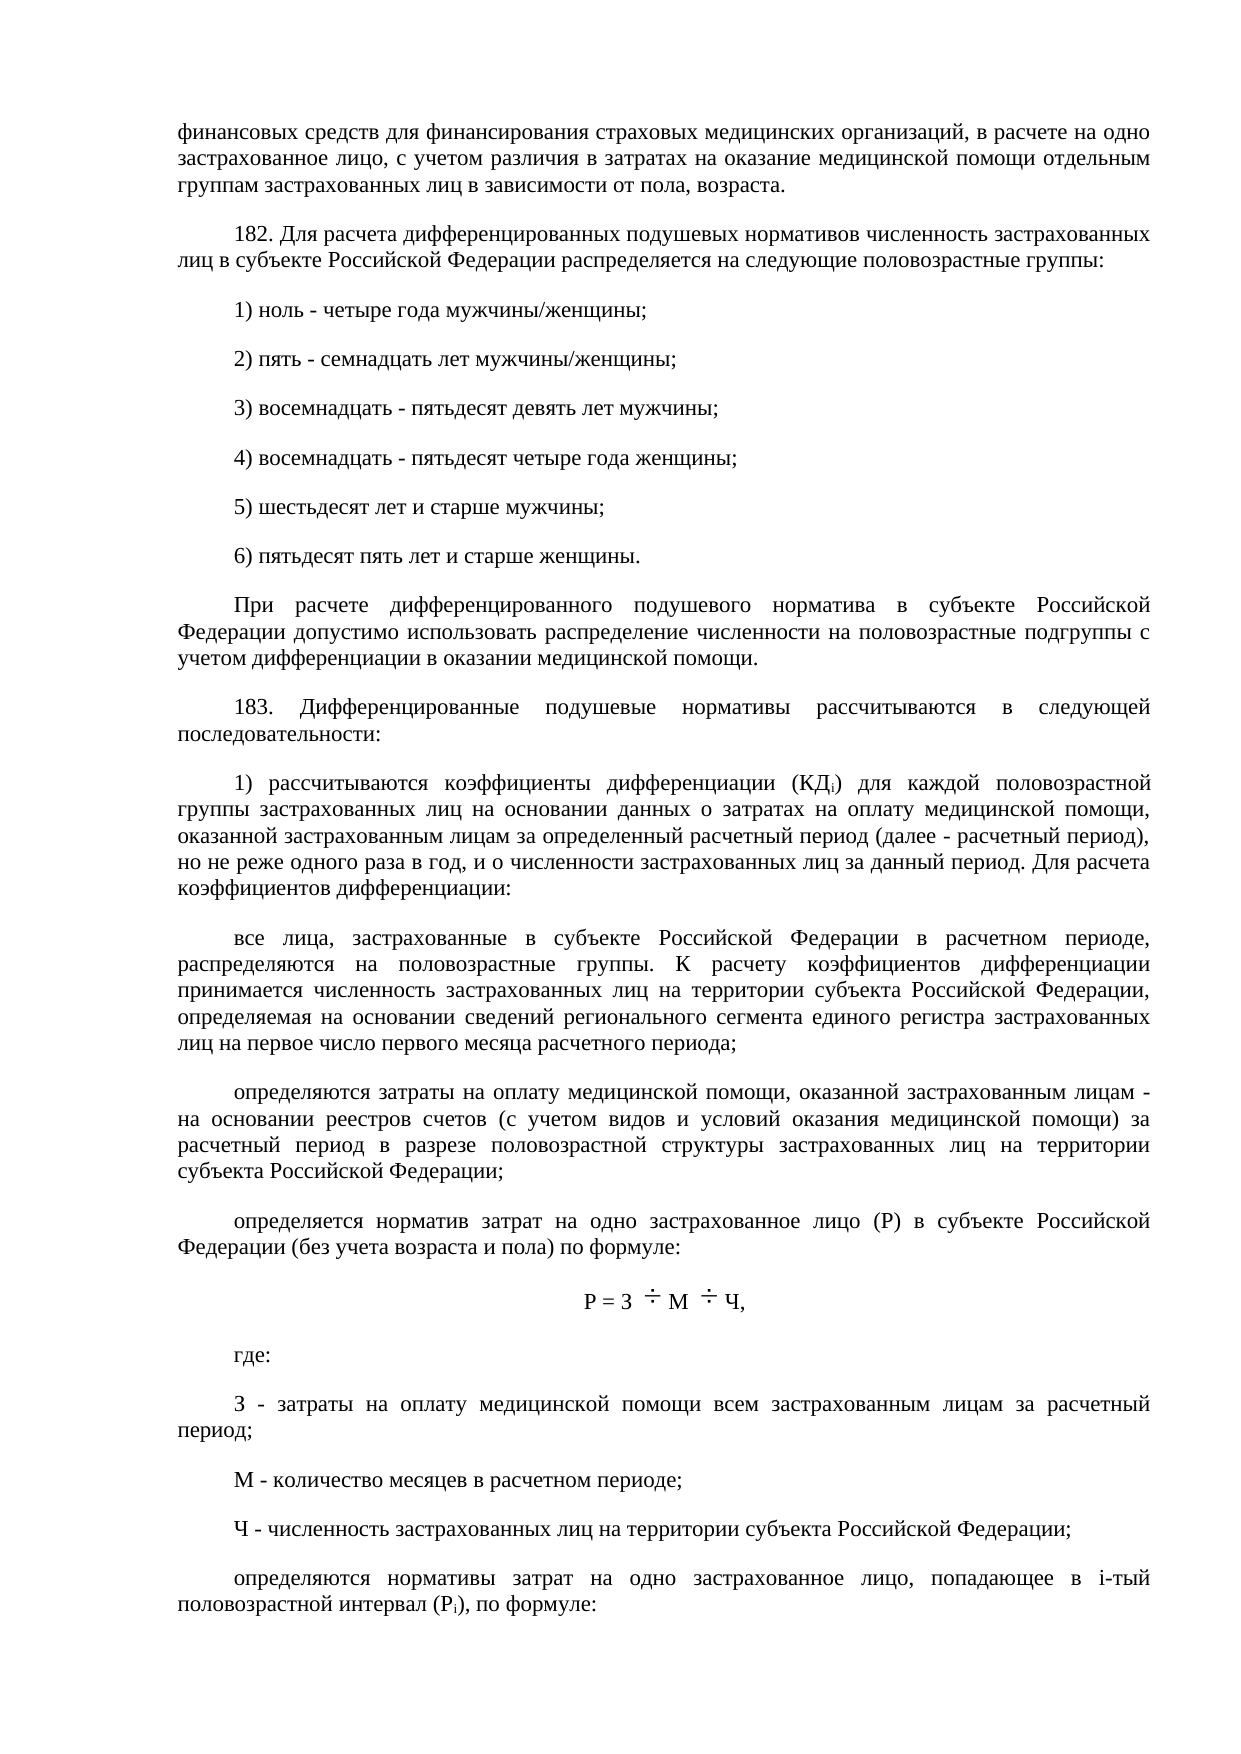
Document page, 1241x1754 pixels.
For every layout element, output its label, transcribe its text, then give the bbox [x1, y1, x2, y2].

text М - количество месяцев в расчетном периоде; [177, 1466, 1152, 1492]
text 3) восемнадцать - пятьдесят девять лет мужчины; [177, 394, 1152, 421]
text все лица, застрахованные в субъекте Российской Федерации в расчетном периоде, распределяются на половозрастные группы. К расчету коэффициентов дифференциации принимается численность застрахованных лиц на территории субъекта Российской Федерации, определяемая на основании сведений регионального сегмента единого регистра застрахованных лиц на первое число первого месяца расчетного периода; [177, 924, 1152, 1055]
text где: [177, 1341, 1152, 1367]
text 4) восемнадцать - пятьдесят четыре года женщины; [177, 443, 1152, 470]
text Ч - численность застрахованных лиц на территории субъекта Российской Федерации; [177, 1515, 1152, 1541]
text При расчете дифференцированного подушевого норматива в субъекте Российской Федерации допустимо использовать распределение численности на половозрастные подгруппы с учетом дифференциации в оказании медицинской помощи. [177, 591, 1152, 670]
text 1) ноль - четыре года мужчины/женщины; [177, 296, 1152, 322]
text 2) пять - семнадцать лет мужчины/женщины; [177, 345, 1152, 371]
text P = З М Ч, [177, 1286, 1152, 1314]
text З - затраты на оплату медицинской помощи всем застрахованным лицам за расчетный период; [177, 1390, 1152, 1443]
text определяется норматив затрат на одно застрахованное лицо (P) в субъекте Российской Федерации (без учета возраста и пола) по формуле: [177, 1207, 1152, 1259]
text 6) пятьдесят пять лет и старше женщины. [177, 542, 1152, 568]
text 183. Дифференцированные подушевые нормативы рассчитываются в следующей последовательности: [177, 693, 1152, 746]
text 182. Для расчета дифференцированных подушевых нормативов численность застрахованных лиц в субъекте Российской Федерации распределяется на следующие половозрастные группы: [177, 220, 1152, 273]
text определяются затраты на оплату медицинской помощи, оказанной застрахованным лицам - на основании реестров счетов (с учетом видов и условий оказания медицинской помощи) за расчетный период в разрезе половозрастной структуры застрахованных лиц на территории субъекта Российской Федерации; [177, 1078, 1152, 1184]
text 1) рассчитываются коэффициенты дифференциации (КДi) для каждой половозрастной группы застрахованных лиц на основании данных о затратах на оплату медицинской помощи, оказанной застрахованным лицам за определенный расчетный период (далее - расчетный период), но не реже одного раза в год, и о численности застрахованных лиц за данный период. Для расчета коэффициентов дифференциации: [177, 769, 1152, 901]
text определяются нормативы затрат на одно застрахованное лицо, попадающее в i-тый половозрастной интервал (Pi), по формуле: [177, 1564, 1152, 1617]
text 5) шестьдесят лет и старше мужчины; [177, 493, 1152, 519]
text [177, 118, 1152, 197]
